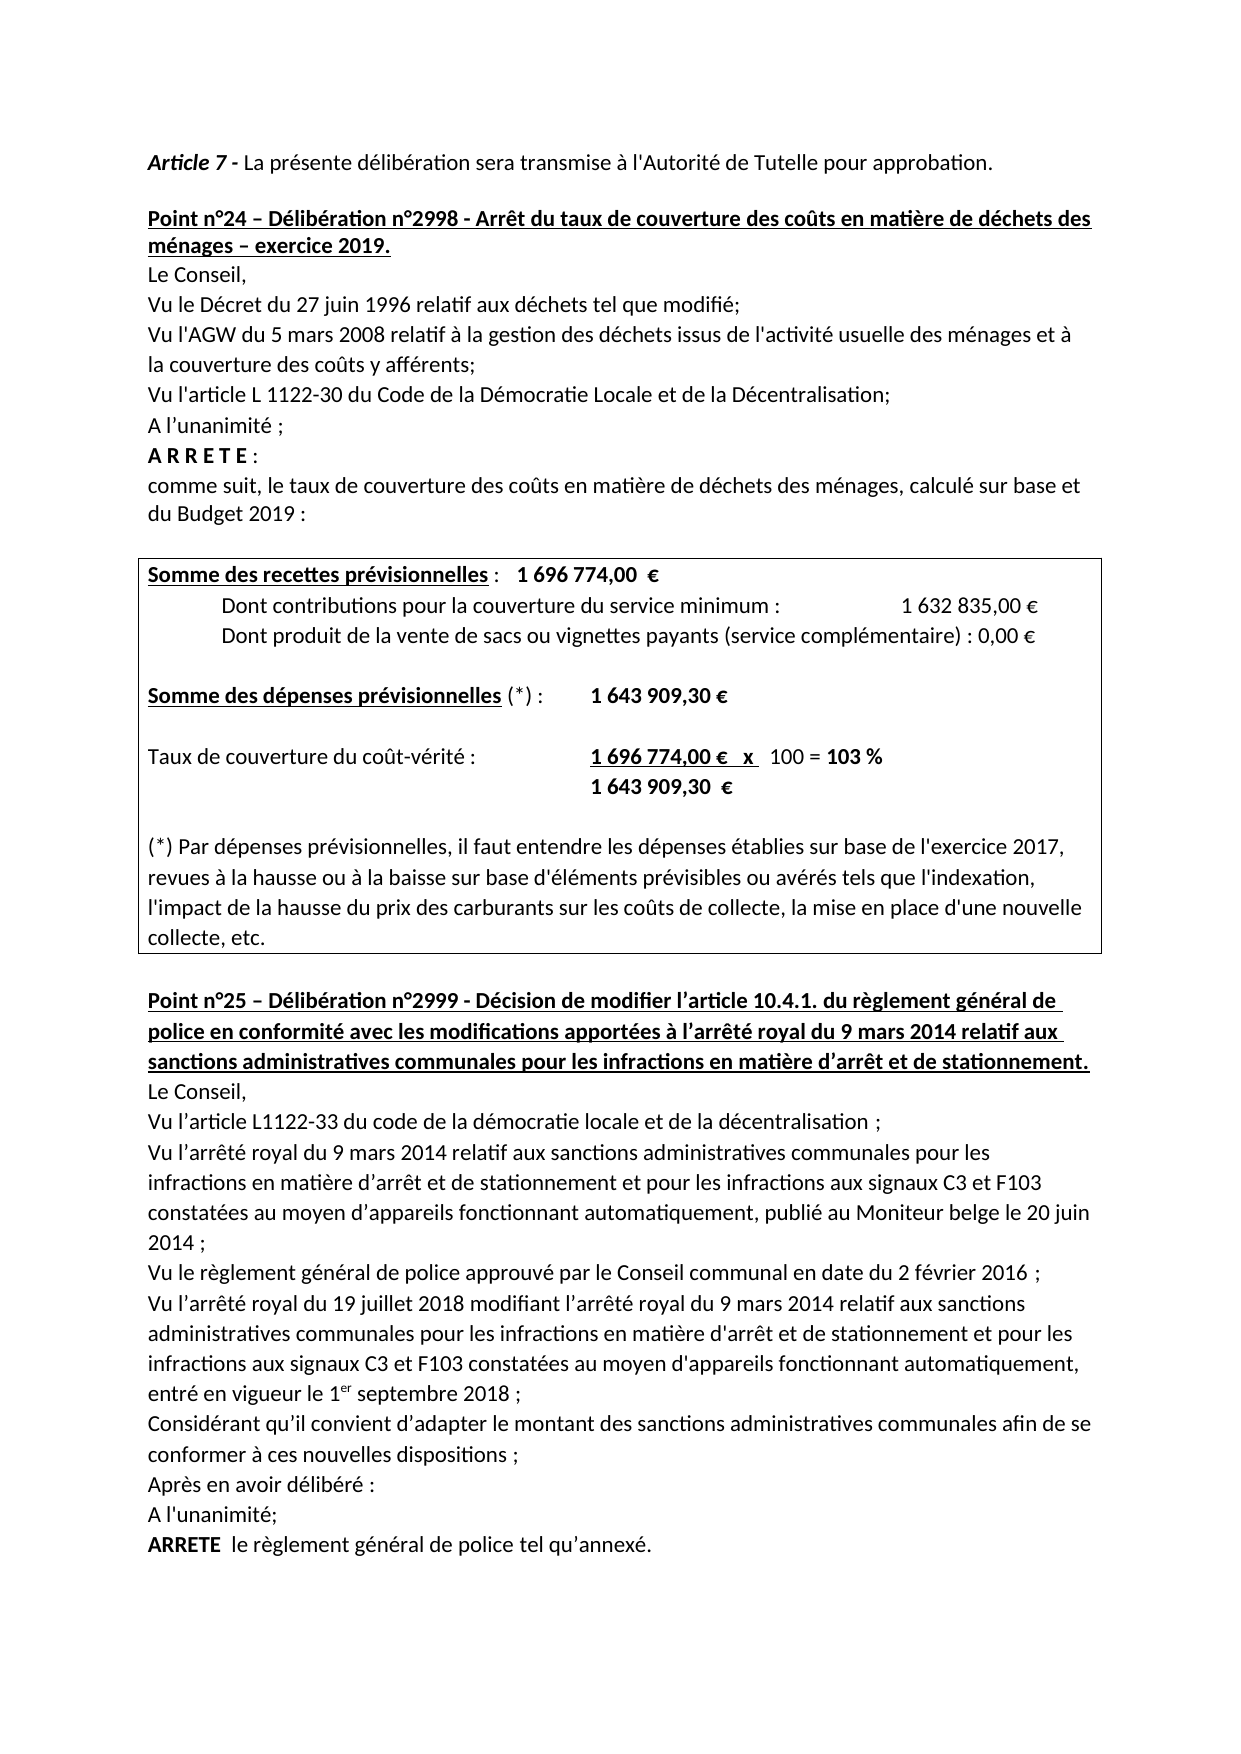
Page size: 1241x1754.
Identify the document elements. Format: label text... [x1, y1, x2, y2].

text Vu le règlement général de police approuvé par le Conseil communal en date du 2 février 2016 ; [148, 1258, 1093, 1286]
text Point n°24 – Délibération n°2998 - Arrêt du taux de couverture des coûts en matière de déchets des ménages – exercice 2019. [148, 204, 1093, 260]
list Le Conseil, [148, 1077, 1093, 1105]
text Vu l’article L1122-33 du code de la démocratie locale et de la décentralisation ; [148, 1107, 1093, 1135]
text 1 643 909,30 € [139, 769, 1101, 800]
text (*) Par dépenses prévisionnelles, il faut entendre les dépenses établies sur base de l'exercice 2017, revues à la hausse ou à la baisse sur base d'éléments prévisibles ou avérés tels que l'indexation, l'impact de la hausse du prix des carburants sur les coûts de collecte, la mise en place d'une nouvelle collecte, etc. [139, 829, 1101, 953]
text A R R E T E : [148, 441, 1093, 469]
text Somme des dépenses prévisionnelles (*) : 1 643 909,30 € [139, 678, 1101, 709]
text Dont produit de la vente de sacs ou vignettes payants (service complémentaire) : 0,00 € [139, 618, 1101, 649]
text ARRETE le règlement général de police tel qu’annexé. [148, 1530, 1093, 1558]
text Après en avoir délibéré : [148, 1470, 1093, 1498]
text Taux de couverture du coût-vérité : 1 696 774,00 € x 100 = 103 % [139, 739, 1101, 769]
text Vu l'article L 1122-30 du Code de la Démocratie Locale et de la Décentralisation; [148, 381, 1093, 408]
text Somme des recettes prévisionnelles : 1 696 774,00 € [139, 559, 1101, 588]
text Le Conseil, [148, 260, 1093, 288]
text Vu l'AGW du 5 mars 2008 relatif à la gestion des déchets issus de l'activité usuelle des ménages et à la couverture des coûts y afférents; [148, 320, 1093, 378]
text A l’unanimité ; [148, 411, 1093, 439]
text Vu l’arrêté royal du 19 juillet 2018 modifiant l’arrêté royal du 9 mars 2014 relatif aux sanctions administratives communales pour les infractions en matière d'arrêt et de stationnement et pour les infractions aux signaux C3 et F103 constatées au moyen d'appareils fonctionnant automatiquement, entré en vigueur le 1er septembre 2018 ; [148, 1289, 1093, 1407]
text A l'unanimité; [148, 1500, 1093, 1528]
text Article 7 - La présente délibération sera transmise à l'Autorité de Tutelle pour approbation. [148, 148, 1093, 176]
text comme suit, le taux de couverture des coûts en matière de déchets des ménages, calculé sur base et du Budget 2019 : [148, 471, 1093, 527]
text Vu l’arrêté royal du 9 mars 2014 relatif aux sanctions administratives communales pour les infractions en matière d’arrêt et de stationnement et pour les infractions aux signaux C3 et F103 constatées au moyen d’appareils fonctionnant automatiquement, publié au Moniteur belge le 20 juin 2014 ; [148, 1138, 1093, 1256]
text Point n°25 – Délibération n°2999 - Décision de modifier l’article 10.4.1. du règlement général de police en conformité avec les modifications apportées à l’arrêté royal du 9 mars 2014 relatif aux sanctions administratives communales pour les infractions en matière d’arrêt et de stationnement. [148, 987, 1093, 1075]
text Vu le Décret du 27 juin 1996 relatif aux déchets tel que modifié; [148, 290, 1093, 318]
text Considérant qu’il convient d’adapter le montant des sanctions administratives communales afin de se conformer à ces nouvelles dispositions ; [148, 1409, 1093, 1468]
text Dont contributions pour la couverture du service minimum : 1 632 835,00 € [139, 588, 1101, 618]
